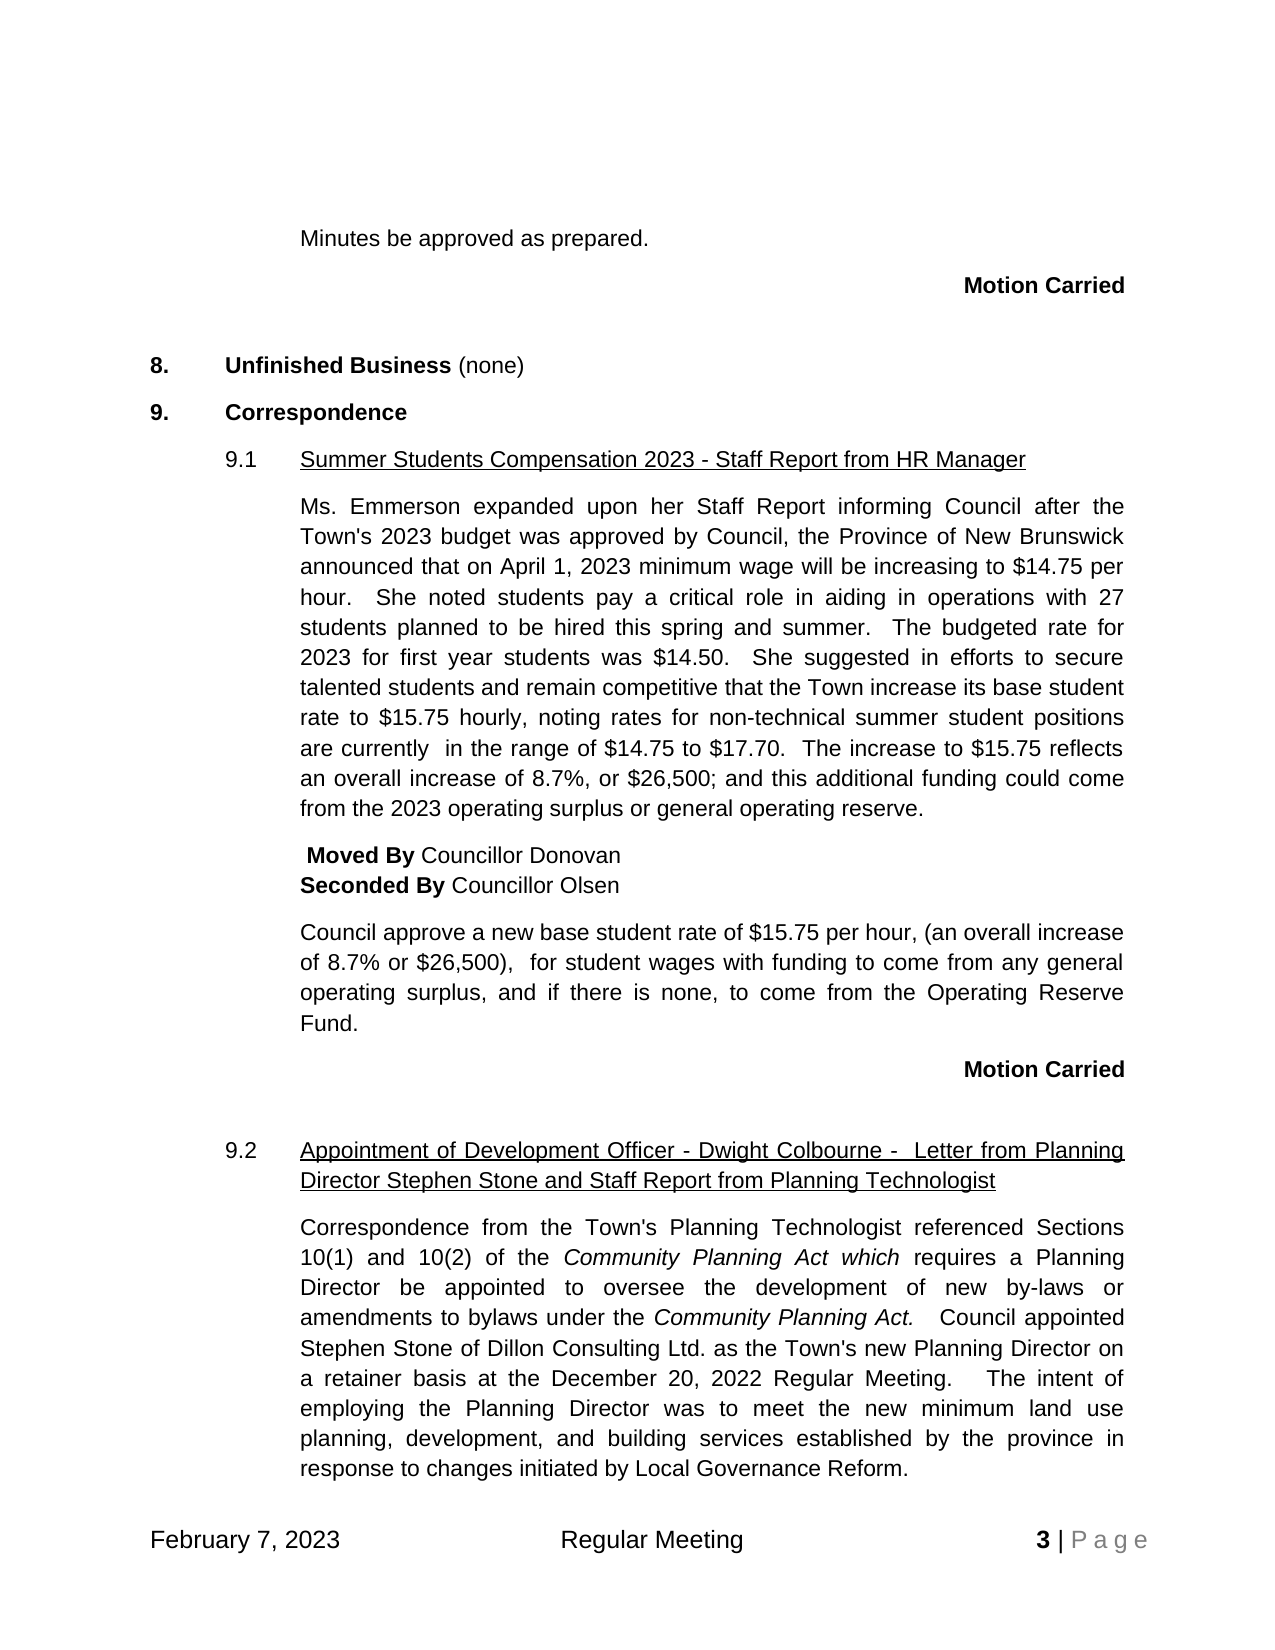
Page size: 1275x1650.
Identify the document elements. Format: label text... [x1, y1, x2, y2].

subtitle 9.1 Summer Students Compensation 2023 - Staff Report from HR Manager [225, 446, 1125, 472]
text Correspondence from the Town's Planning Technologist referenced Sections 10(1) and 10(2) of the Community Planning Act which requires a Planning Director be appointed to oversee the development of new by-laws or amendments to bylaws under the Community Planning Act. Council appointed Stephen Stone of Dillon Consulting Ltd. as the Town's new Planning Director on a retainer basis at the December 20, 2022 Regular Meeting. The intent of employing the Planning Director was to meet the new minimum land use planning, development, and building services established by the province in response to changes initiated by Local Governance Reform. [300, 1214, 1125, 1482]
text Council approve a new base student rate of $15.75 per hour, (an overall increase of 8.7% or $26,500), for student wages with funding to come from any general operating surplus, and if there is none, to come from the Operating Reserve Fund. [300, 919, 1125, 1036]
text Minutes be approved as prepared. [300, 225, 1125, 251]
text Motion Carried [300, 1056, 1125, 1116]
subtitle 8. Unfinished Business (none) [150, 352, 1125, 378]
subtitle 9. Correspondence [150, 399, 1125, 425]
text Motion Carried [300, 272, 1125, 331]
subtitle 9.2 Appointment of Development Officer - Dwight Colbourne - Letter from Planning Director Stephen Stone and Staff Report from Planning Technologist [225, 1137, 1125, 1193]
text Moved By Councillor Donovan Seconded By Councillor Olsen [300, 842, 1125, 898]
text Ms. Emmerson expanded upon her Staff Report informing Council after the Town's 2023 budget was approved by Council, the Province of New Brunswick announced that on April 1, 2023 minimum wage will be increasing to $14.75 per hour. She noted students pay a critical role in aiding in operations with 27 students planned to be hired this spring and summer. The budgeted rate for 2023 for first year students was $14.50. She suggested in efforts to secure talented students and remain competitive that the Town increase its base student rate to $15.75 hourly, noting rates for non-technical summer student positions are currently in the range of $14.75 to $17.70. The increase to $15.75 reflects an overall increase of 8.7%, or $26,500; and this additional funding could come from the 2023 operating surplus or general operating reserve. [300, 493, 1125, 821]
